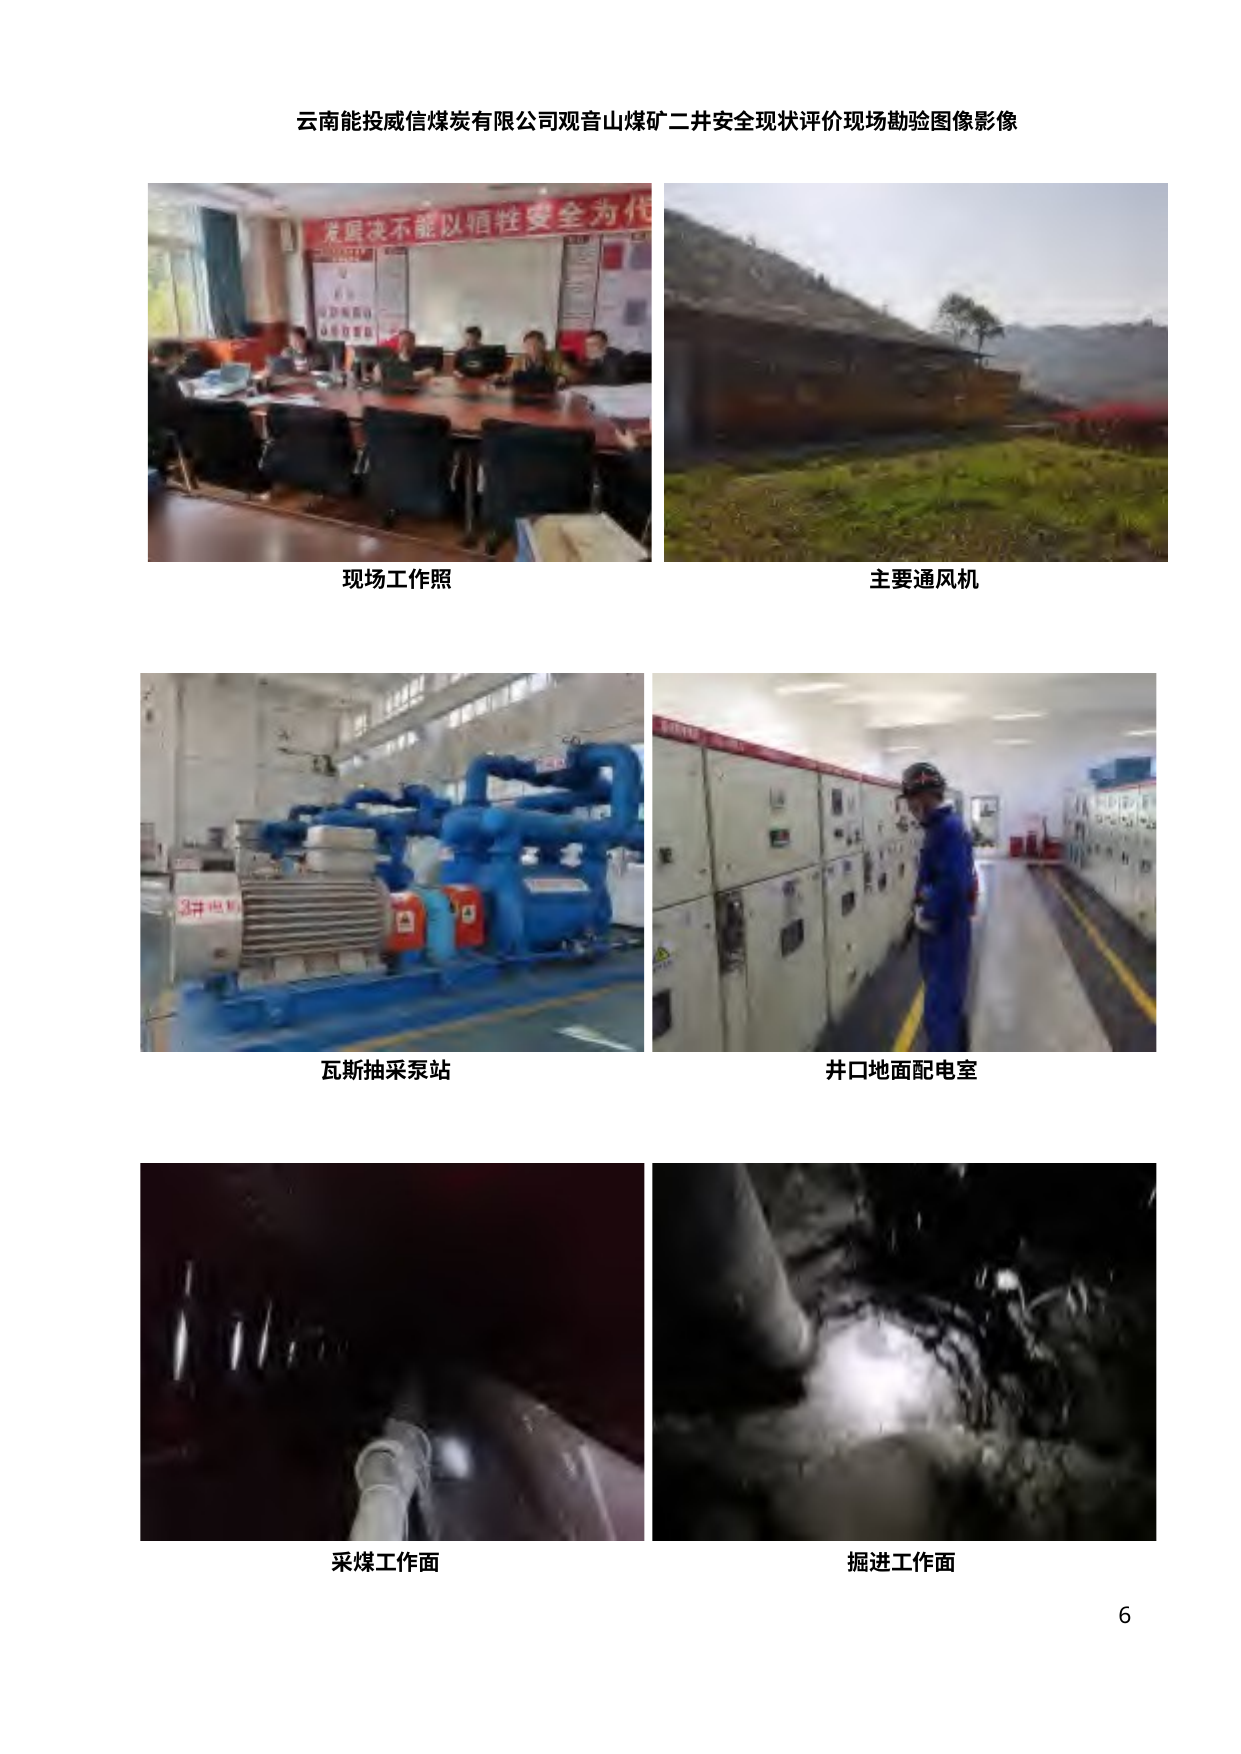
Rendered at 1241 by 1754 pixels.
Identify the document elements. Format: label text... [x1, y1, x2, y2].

picture [664, 183, 1168, 562]
picture [140, 673, 645, 1052]
picture [140, 1163, 645, 1541]
picture [147, 183, 652, 562]
picture [652, 1163, 1157, 1541]
picture [652, 673, 1157, 1052]
text 云南能投威信煤炭有限公司观音山煤矿二井安全现状评价现场勘验图像影像 [133, 104, 1181, 136]
